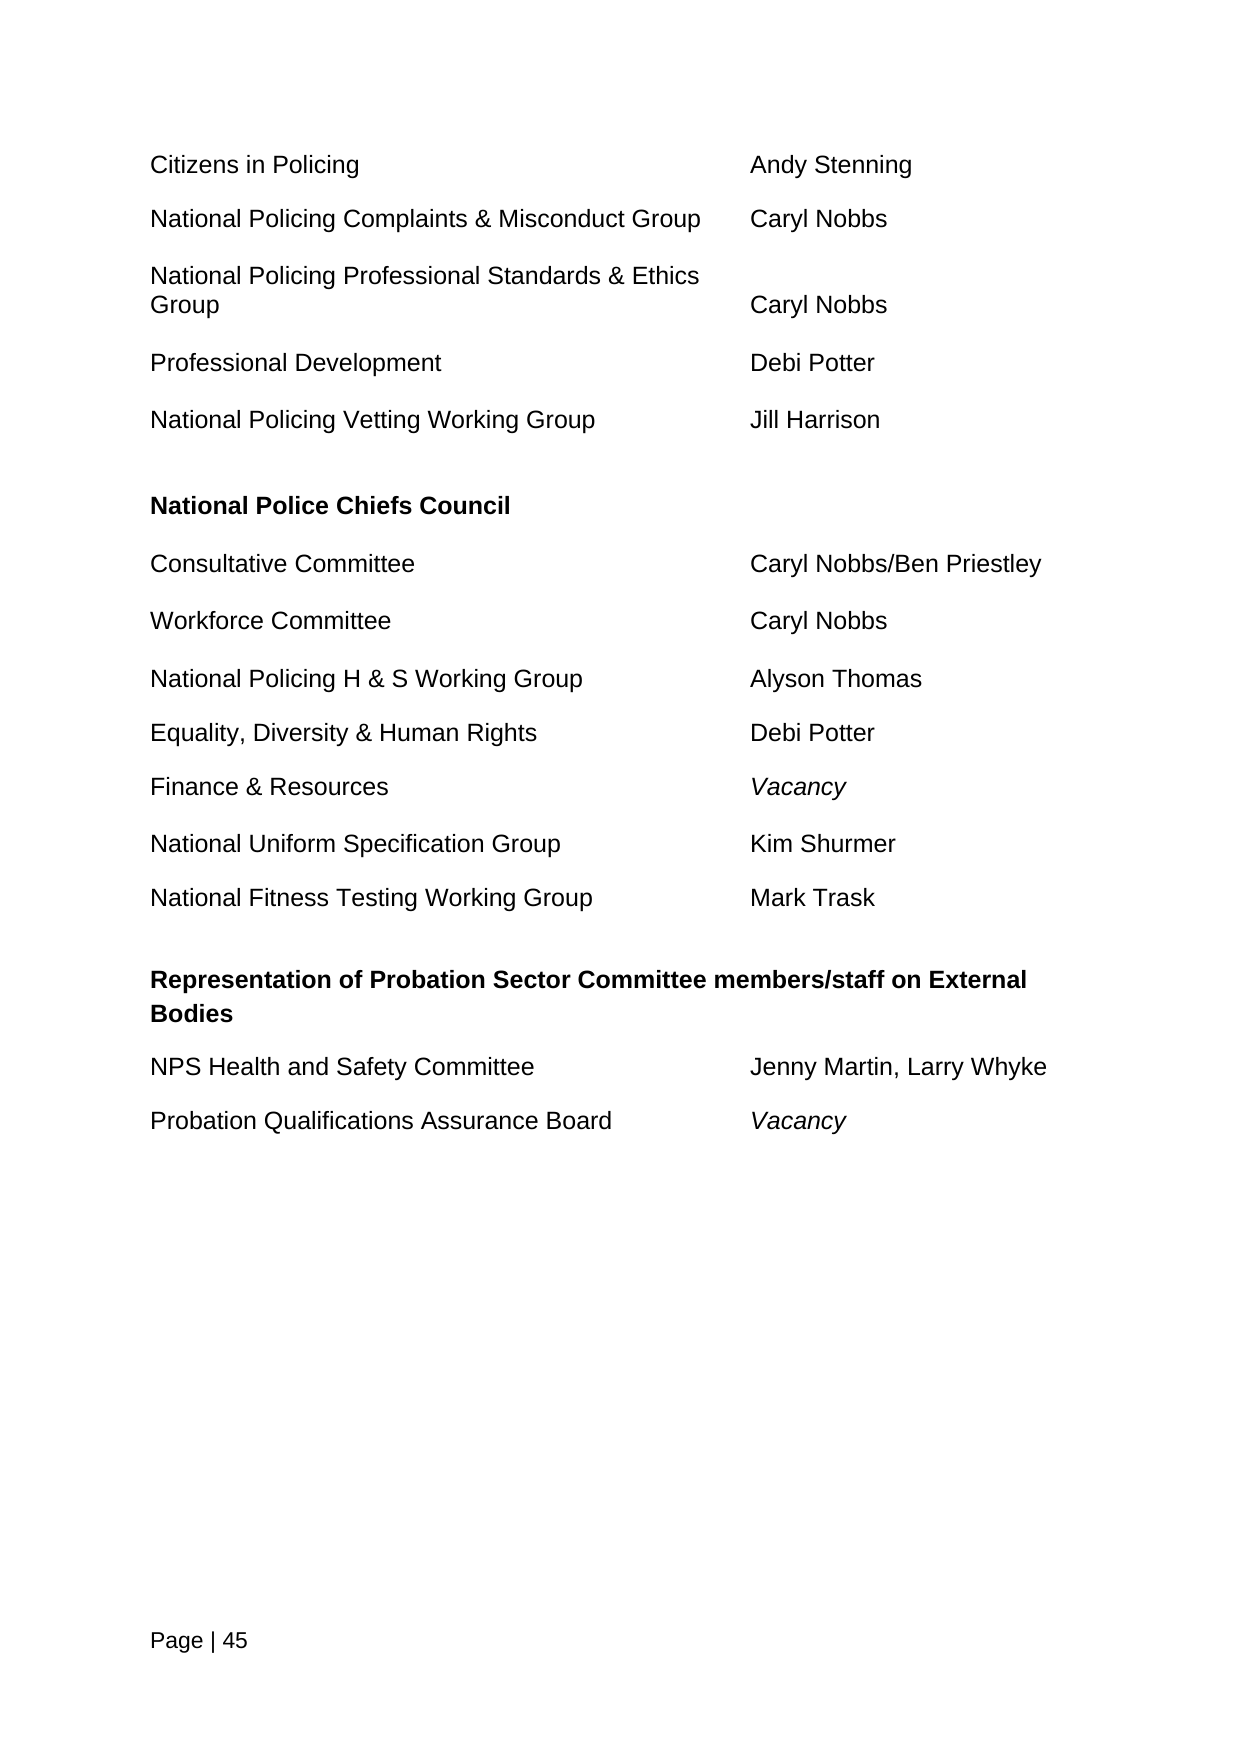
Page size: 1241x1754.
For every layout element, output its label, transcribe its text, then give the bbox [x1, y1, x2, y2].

text National Fitness Testing Working Group Mark Trask [150, 883, 1107, 912]
text Workforce Committee Caryl Nobbs [150, 606, 1107, 635]
text Group Caryl Nobbs [150, 290, 1107, 319]
text Probation Qualifications Assurance Board Vacancy [150, 1106, 1107, 1135]
text Consultative Committee Caryl Nobbs/Ben Priestley [150, 549, 1107, 578]
text National Policing Professional Standards & Ethics [150, 261, 1107, 290]
text Professional Development Debi Potter [150, 348, 1107, 376]
text Citizens in Policing Andy Stenning [150, 150, 1107, 179]
text National Uniform Specification Group Kim Shurmer [150, 829, 1107, 858]
text National Policing Vetting Working Group Jill Harrison [150, 405, 1107, 434]
text National Police Chiefs Council [150, 491, 1107, 520]
text Finance & Resources Vacancy [150, 772, 1107, 829]
text Equality, Diversity & Human Rights Debi Potter [150, 718, 1107, 746]
text Representation of Probation Sector Committee members/staff on External Bodies [150, 966, 1107, 1027]
text National Policing Complaints & Misconduct Group Caryl Nobbs [150, 204, 1107, 233]
text National Policing H & S Working Group Alyson Thomas [150, 664, 1107, 693]
text NPS Health and Safety Committee Jenny Martin, Larry Whyke [150, 1052, 1107, 1081]
